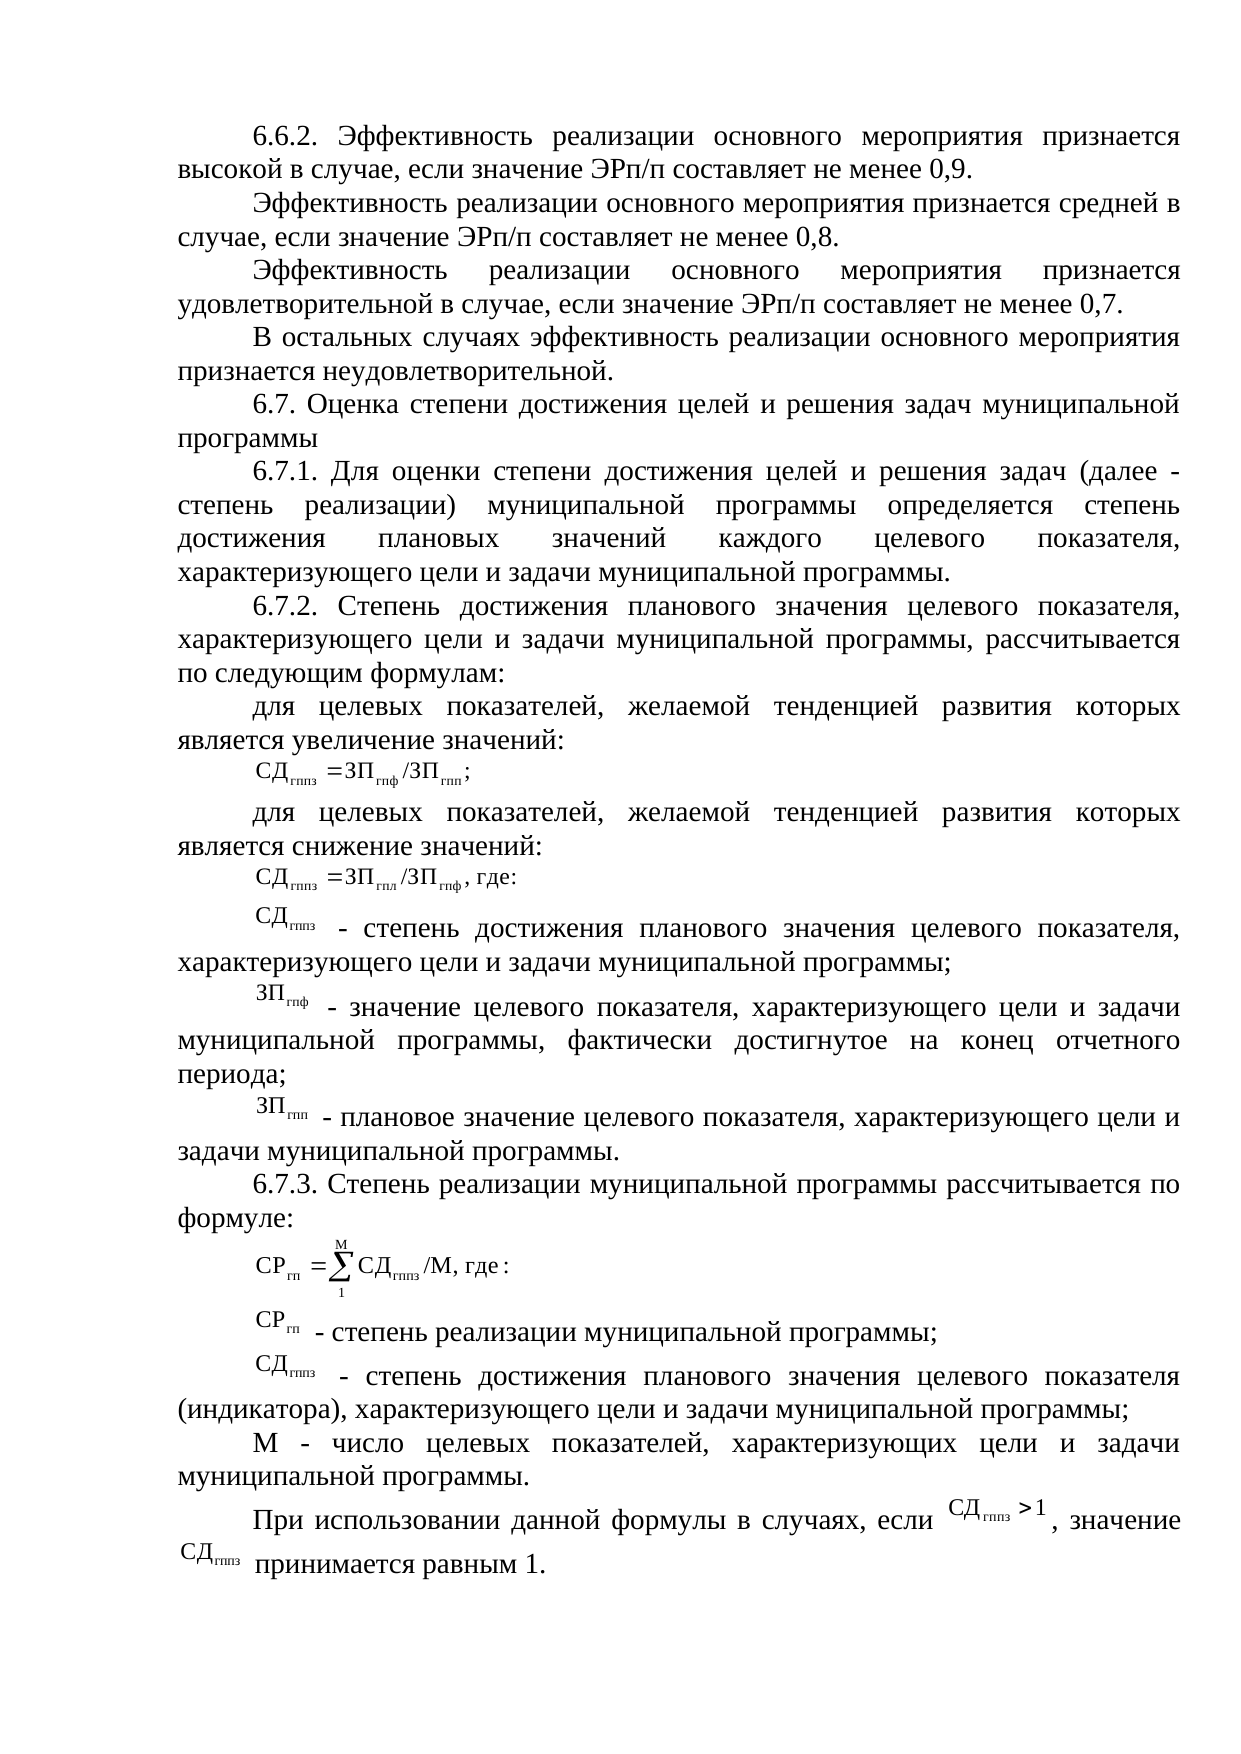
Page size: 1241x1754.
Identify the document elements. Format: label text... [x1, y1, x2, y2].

text 6.7.1. Для оценки степени достижения целей и решения задач (далее - степень реализации) муниципальной программы определяется степень достижения плановых значений каждого целевого показателя, характеризующего цели и задачи муниципальной программы. [177, 453, 1181, 588]
text 6.7.2. Степень достижения планового значения целевого показателя, характеризующего цели и задачи муниципальной программы, рассчитывается по следующим формулам: [177, 588, 1181, 688]
text М - число целевых показателей, характеризующих цели и задачи муниципальной программы. [177, 1425, 1181, 1492]
text - значение целевого показателя, характеризующего цели и задачи муниципальной программы, фактически достигнутое на конец отчетного периода; [177, 977, 1181, 1089]
text - степень достижения планового значения целевого показателя, характеризующего цели и задачи муниципальной программы; [177, 900, 1181, 977]
text - степень реализации муниципальной программы; [177, 1304, 1181, 1347]
text для целевых показателей, желаемой тенденцией развития которых является снижение значений: [177, 794, 1181, 861]
text 6.6.2. Эффективность реализации основного мероприятия признается высокой в случае, если значение ЭРп/п составляет не менее 0,9. [177, 118, 1181, 185]
text В остальных случаях эффективность реализации основного мероприятия признается неудовлетворительной. [177, 319, 1181, 386]
text - степень достижения планового значения целевого показателя (индикатора), характеризующего цели и задачи муниципальной программы; [177, 1347, 1181, 1425]
text Эффективность реализации основного мероприятия признается средней в случае, если значение ЭРп/п составляет не менее 0,8. [177, 185, 1181, 252]
text При использовании данной формулы в случаях, если , значение принимается равным 1. [177, 1492, 1181, 1579]
text - плановое значение целевого показателя, характеризующего цели и задачи муниципальной программы. [177, 1089, 1181, 1167]
text 6.7. Оценка степени достижения целей и решения задач муниципальной программы [177, 386, 1181, 453]
text для целевых показателей, желаемой тенденцией развития которых является увеличение значений: [177, 688, 1181, 755]
text 6.7.3. Степень реализации муниципальной программы рассчитывается по формуле: [177, 1167, 1181, 1234]
text Эффективность реализации основного мероприятия признается удовлетворительной в случае, если значение ЭРп/п составляет не менее 0,7. [177, 252, 1181, 319]
